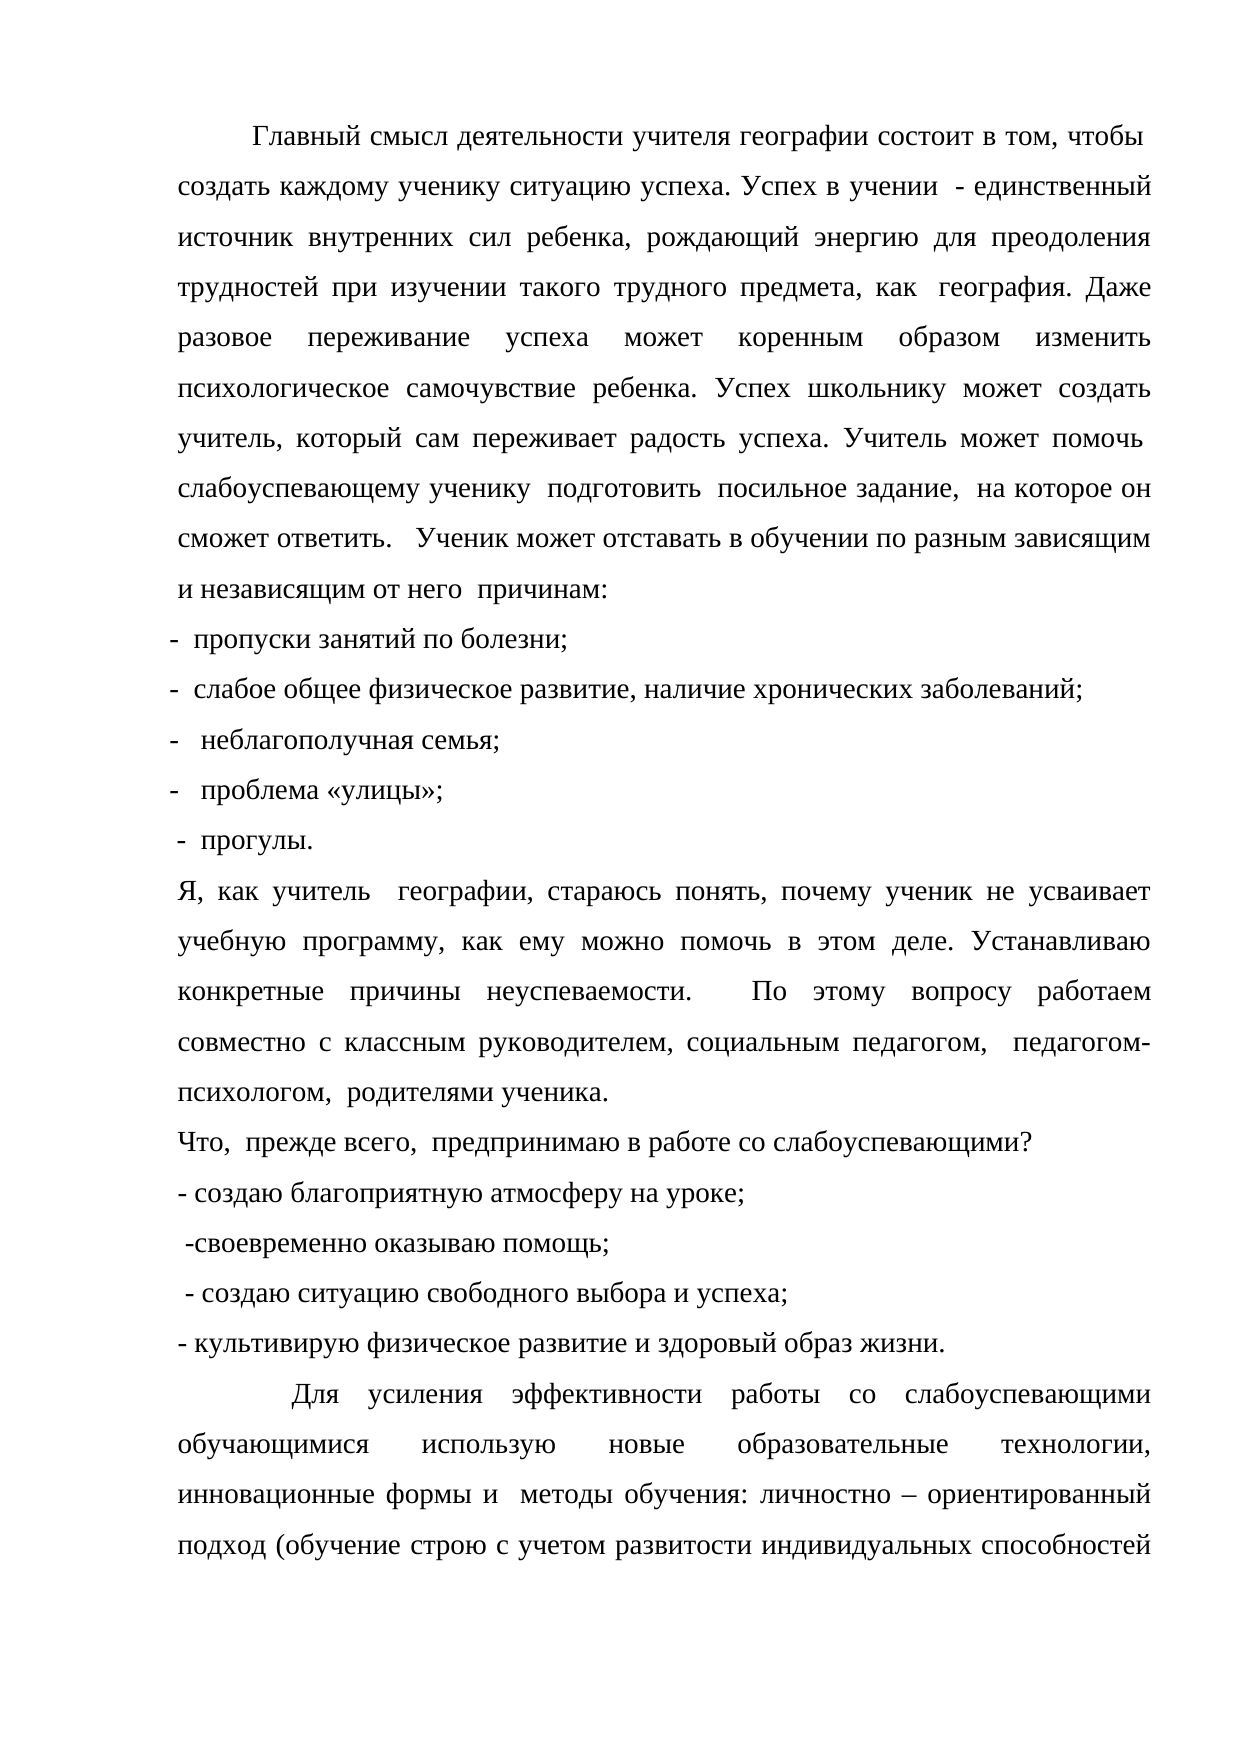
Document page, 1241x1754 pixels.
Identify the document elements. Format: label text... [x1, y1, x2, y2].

text Что, прежде всего, предпринимаю в работе со слабоуспевающими? [177, 1124, 1152, 1158]
text - проблема «улицы»; [140, 772, 1152, 806]
text - культивирую физическое развитие и здоровый образ жизни. [177, 1326, 1152, 1359]
text - создаю ситуацию свободного выбора и успеха; [177, 1275, 1152, 1309]
text - пропуски занятий по болезни; [140, 621, 1152, 655]
text Я, как учитель географии, стараюсь понять, почему ученик не усваивает учебную программу, как ему можно помочь в этом деле. Устанавливаю конкретные причины неуспеваемости. По этому вопросу работаем совместно с классным руководителем, социальным педагогом, педагогом-психологом, родителями ученика. [177, 873, 1152, 1108]
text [177, 1376, 1152, 1560]
text - слабое общее физическое развитие, наличие хронических заболеваний; [140, 672, 1152, 705]
text -своевременно оказываю помощь; [177, 1225, 1152, 1258]
text - создаю благоприятную атмосферу на уроке; [177, 1175, 1152, 1208]
text - неблагополучная семья; [140, 722, 1152, 755]
text Главный смысл деятельности учителя географии состоит в том, чтобы создать каждому ученику ситуацию успеха. Успех в учении - единственный источник внутренних сил ребенка, рождающий энергию для преодоления трудностей при изучении такого трудного предмета, как география. Даже разовое переживание успеха может коренным образом изменить психологическое самочувствие ребенка. Успех школьнику может создать учитель, который сам переживает радость успеха. Учитель может помочь слабоуспевающему ученику подготовить посильное задание, на которое он сможет ответить. Ученик может отставать в обучении по разным зависящим и независящим от него причинам: [177, 118, 1152, 604]
text - прогулы. [140, 822, 1152, 856]
